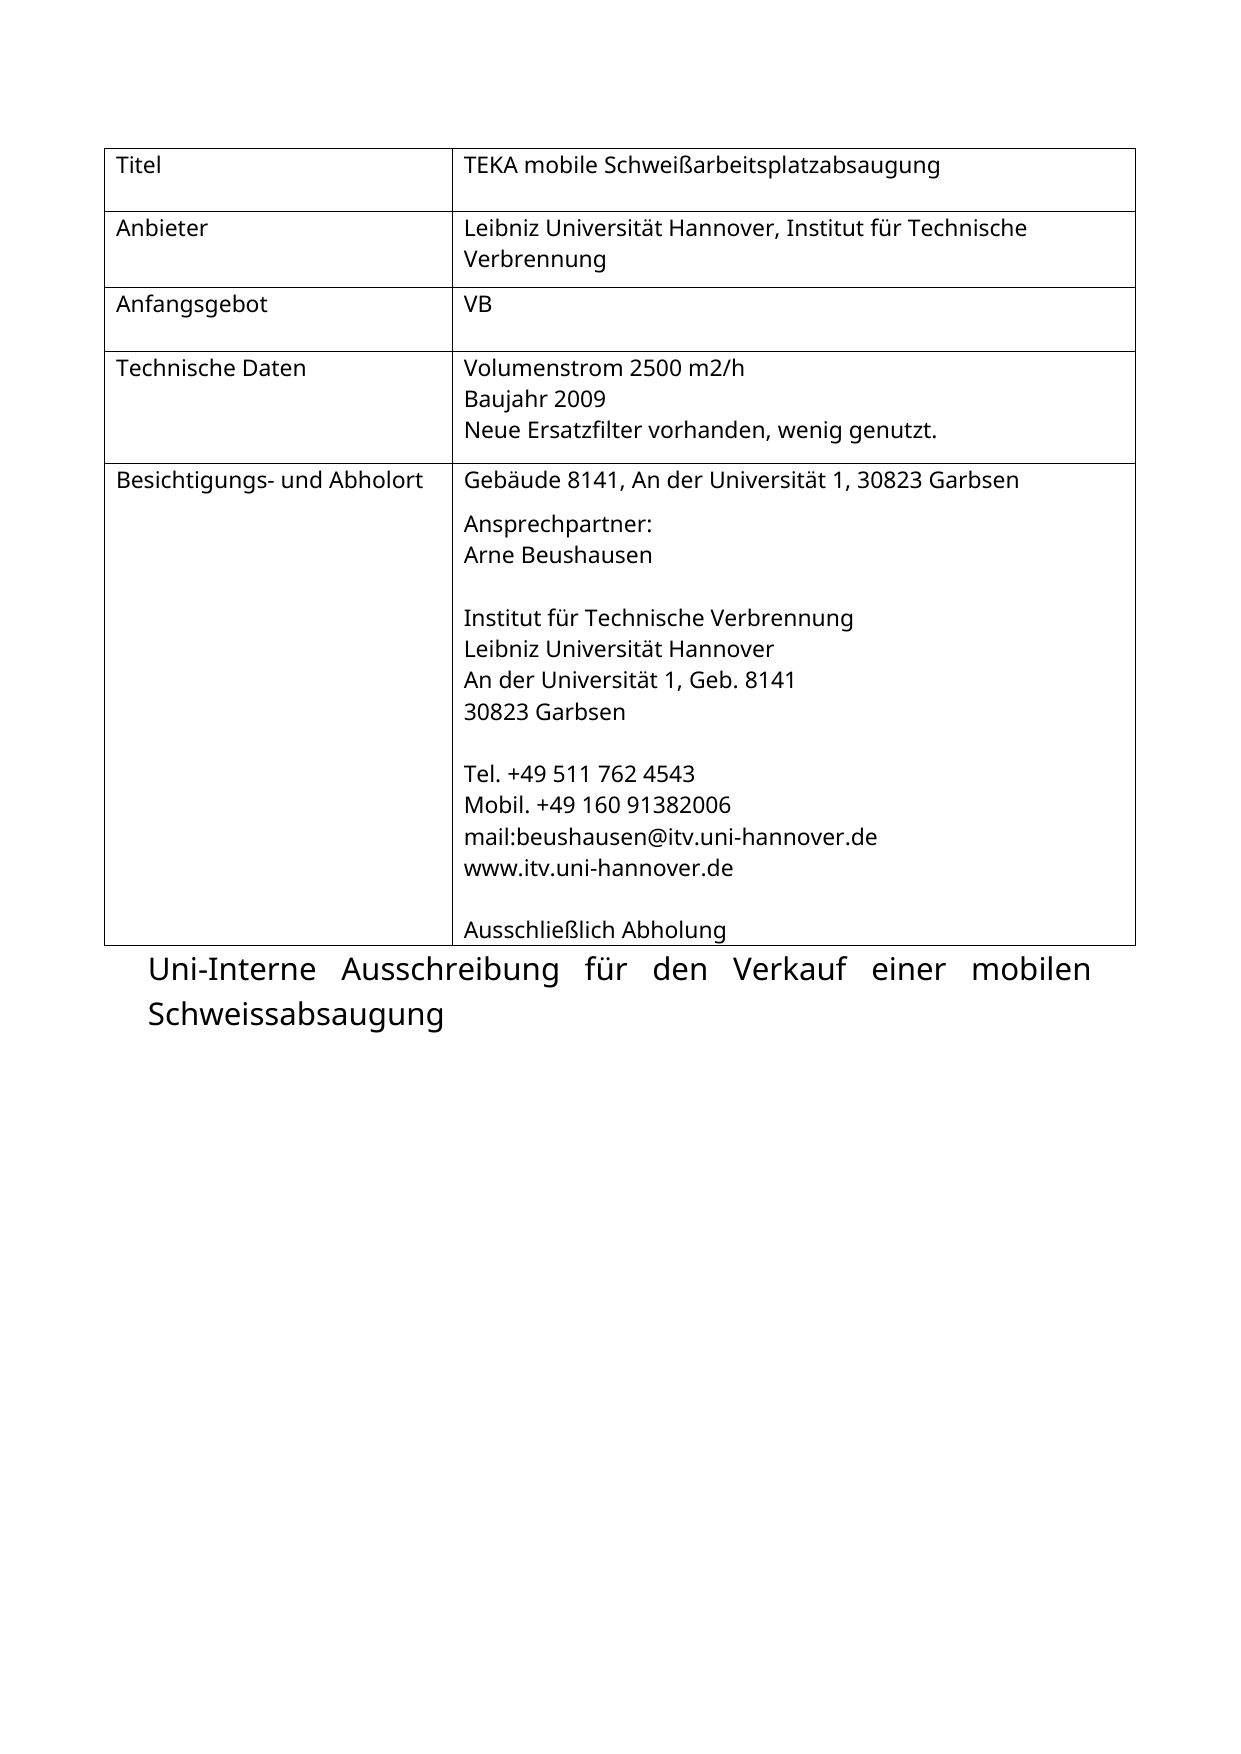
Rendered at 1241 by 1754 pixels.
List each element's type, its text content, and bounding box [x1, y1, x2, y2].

table_header TEKA mobile Schweißarbeitsplatzabsaugung [453, 149, 1135, 211]
table_cell Anbieter [105, 212, 452, 287]
table_cell Volumenstrom 2500 m2/h Baujahr 2009 Neue Ersatzfilter vorhanden, wenig genutzt. [453, 352, 1135, 463]
table_cell Technische Daten [105, 352, 452, 463]
table_cell Gebäude 8141, An der Universität 1, 30823 Garbsen Ansprechpartner: Arne Beushausen Institut für Technische Verbrennung Leibniz Universität Hannover An der Universität 1, Geb. 8141 30823 Garbsen Tel. +49 511 762 4543 Mobil. +49 160 91382006 mail:beushausen@itv.uni-hannover.de www.itv.uni-hannover.de Ausschließlich Abholung [453, 464, 1135, 945]
text Uni-Interne Ausschreibung für den Verkauf einer mobilen Schweissabsaugung [148, 946, 1093, 1035]
table_cell Leibniz Universität Hannover, Institut für Technische Verbrennung [453, 212, 1135, 287]
table_header Titel [105, 149, 452, 211]
table_cell Anfangsgebot [105, 288, 452, 351]
table_cell Besichtigungs- und Abholort [105, 464, 452, 945]
table_cell VB [453, 288, 1135, 351]
